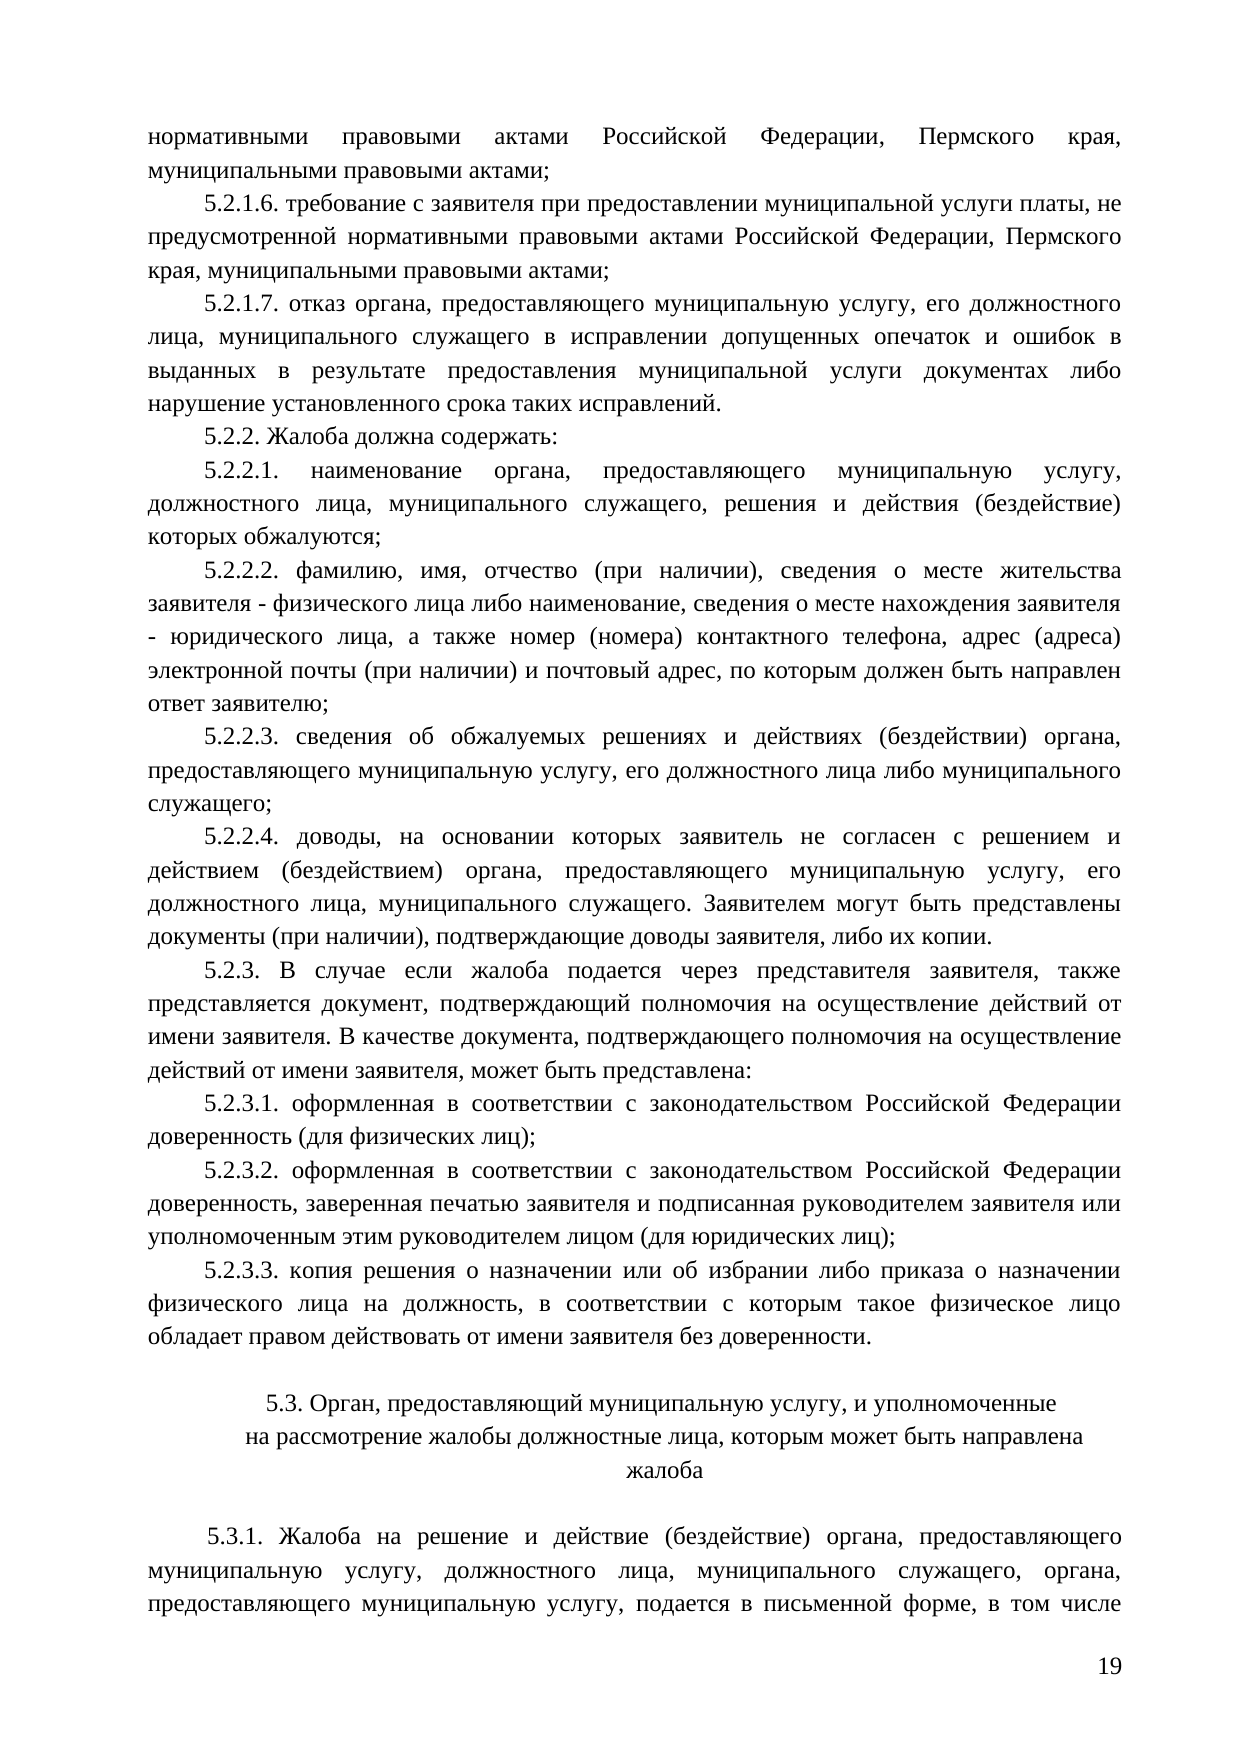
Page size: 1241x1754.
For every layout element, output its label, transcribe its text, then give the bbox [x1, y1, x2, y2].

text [148, 118, 1122, 185]
text 5.2.2.1. наименование органа, предоставляющего муниципальную услугу, должностного лица, муниципального служащего, решения и действия (бездействие) которых обжалуются; [148, 451, 1122, 551]
text 5.2.3.3. копия решения о назначении или об избрании либо приказа о назначении физического лица на должность, в соответствии с которым такое физическое лицо обладает правом действовать от имени заявителя без доверенности. [148, 1251, 1122, 1351]
text 5.3. Орган, предоставляющий муниципальную услугу, и уполномоченные на рассмотрение жалобы должностные лица, которым может быть направлена жалоба [207, 1385, 1122, 1485]
text 5.2.2. Жалоба должна содержать: [148, 418, 1122, 451]
text 5.2.2.4. доводы, на основании которых заявитель не согласен с решением и действием (бездействием) органа, предоставляющего муниципальную услугу, его должностного лица, муниципального служащего. Заявителем могут быть представлены документы (при наличии), подтверждающие доводы заявителя, либо их копии. [148, 818, 1122, 951]
text 5.2.1.6. требование с заявителя при предоставлении муниципальной услуги платы, не предусмотренной нормативными правовыми актами Российской Федерации, Пермского края, муниципальными правовыми актами; [148, 185, 1122, 285]
text 5.2.3.1. оформленная в соответствии с законодательством Российской Федерации доверенность (для физических лиц); [148, 1085, 1122, 1151]
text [148, 1518, 1122, 1618]
text 5.2.1.7. отказ органа, предоставляющего муниципальную услугу, его должностного лица, муниципального служащего в исправлении допущенных опечаток и ошибок в выданных в результате предоставления муниципальной услуги документах либо нарушение установленного срока таких исправлений. [148, 285, 1122, 418]
text 5.2.2.2. фамилию, имя, отчество (при наличии), сведения о месте жительства заявителя - физического лица либо наименование, сведения о месте нахождения заявителя - юридического лица, а также номер (номера) контактного телефона, адрес (адреса) электронной почты (при наличии) и почтовый адрес, по которым должен быть направлен ответ заявителю; [148, 551, 1122, 718]
text 5.2.3. В случае если жалоба подается через представителя заявителя, также представляется документ, подтверждающий полномочия на осуществление действий от имени заявителя. В качестве документа, подтверждающего полномочия на осуществление действий от имени заявителя, может быть представлена: [148, 951, 1122, 1085]
text 5.2.3.2. оформленная в соответствии с законодательством Российской Федерации доверенность, заверенная печатью заявителя и подписанная руководителем заявителя или уполномоченным этим руководителем лицом (для юридических лиц); [148, 1151, 1122, 1251]
text 5.2.2.3. сведения об обжалуемых решениях и действиях (бездействии) органа, предоставляющего муниципальную услугу, его должностного лица либо муниципального служащего; [148, 718, 1122, 818]
